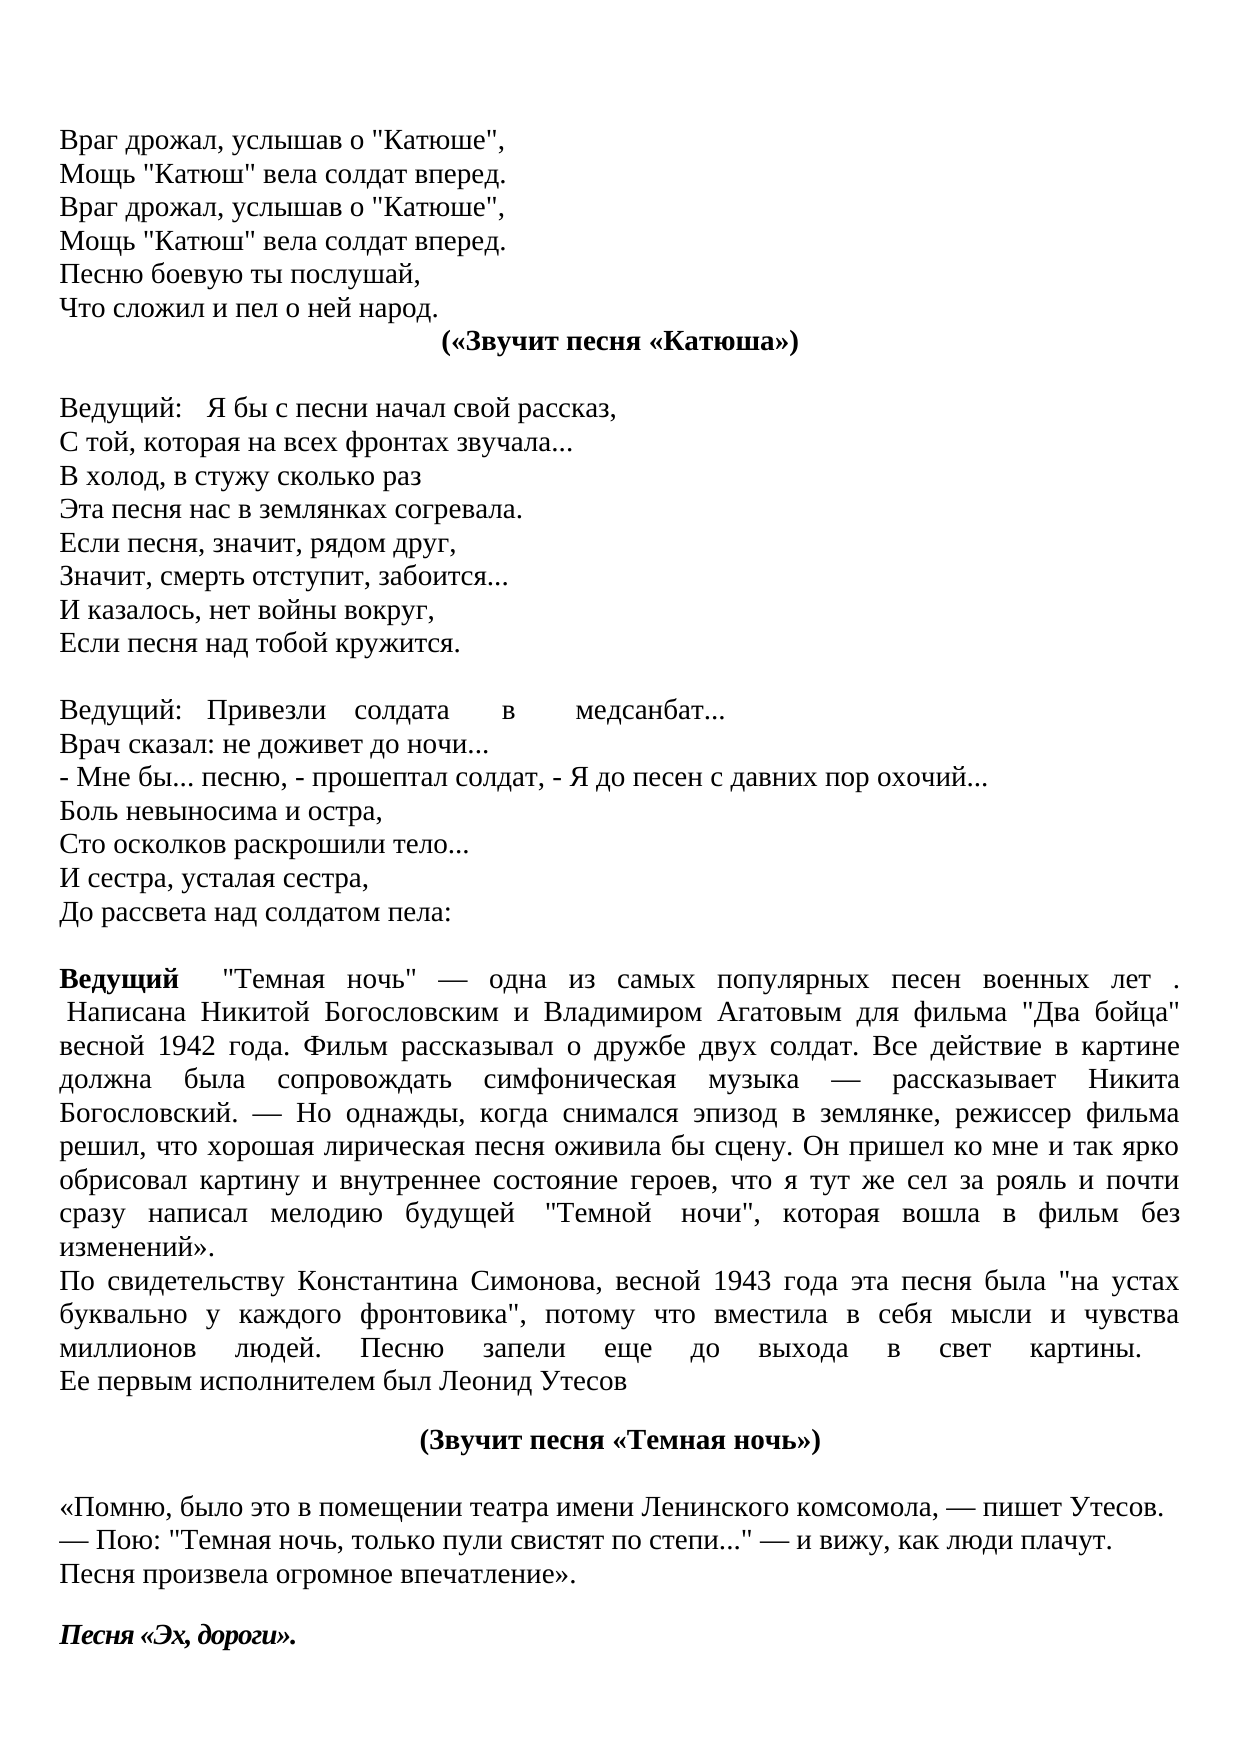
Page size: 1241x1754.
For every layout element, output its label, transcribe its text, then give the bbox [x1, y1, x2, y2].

text Ведущий: Я бы с песни начал свой рассказ, [59, 357, 1181, 424]
text И сестра, усталая сестра, [59, 860, 1181, 894]
text В холод, в стужу сколько раз [59, 458, 1181, 491]
text Боль невыносима и остра, [59, 793, 1181, 827]
text Эта песня нас в землянках согревала. [59, 491, 1181, 525]
text Сто осколков раскрошили тело... [59, 827, 1181, 860]
text - Мне бы... песню, - прошептал солдат, - Я до песен с давних пор охочий... [59, 759, 1181, 793]
text Значит, смерть отступит, забоится... [59, 558, 1181, 592]
text Враг дрожал, услышав о "Катюше", Мощь "Катюш" вела солдат вперед. Враг дрожал, услышав о "Катюше", Мощь "Катюш" вела солдат вперед. Песню боевую ты послушай, Что сложил и пел о ней народ. [59, 89, 1181, 323]
text Песня «Эх, дороги». [59, 1617, 1181, 1651]
text Если песня над тобой кружится. [59, 625, 1181, 659]
text Ведущий "Темная ночь" — одна из самых популярных песен военных лет . Написана Никитой Богословским и Владимиром Агатовым для фильма "Два бойца" весной 1942 года. Фильм рассказывал о дружбе двух солдат. Все действие в картине должна была сопровождать симфоническая музыка — рассказывает Никита Богословский. — Но однажды, когда снимался эпизод в землянке, режиссер фильма решил, что хорошая лирическая песня оживила бы сцену. Он пришел ко мне и так ярко обрисовал картину и внутреннее состояние героев, что я тут же сел за рояль и почти сразу написал мелодию будущей "Темной ночи", которая вошла в фильм без изменений». По свидетельству Константина Симонова, весной 1943 года эта песня была "на устах буквально у каждого фронтовика", потому что вместила в себя мысли и чувства миллионов людей. Песню запели еще до выхода в свет картины. Ее первым исполнителем был Леонид Утесов [59, 927, 1181, 1397]
text До рассвета над солдатом пела: [59, 894, 1181, 927]
text («Звучит песня «Катюша») [59, 323, 1181, 357]
text (Звучит песня «Темная ночь») [59, 1422, 1181, 1455]
text С той, которая на всех фронтах звучала... [59, 424, 1181, 458]
text Врач сказал: не доживет до ночи... [59, 726, 1181, 759]
text Ведущий: Привезли солдата в медсанбат... [59, 692, 1181, 726]
text И казалось, нет войны вокруг, [59, 592, 1181, 625]
text Если песня, значит, рядом друг, [59, 525, 1181, 558]
text «Помню, было это в помещении театра имени Ленинского комсомола, — пишет Утесов. — Пою: "Темная ночь, только пули свистят по степи..." — и вижу, как люди плачут. Песня произвела огромное впечатление». [59, 1455, 1181, 1617]
